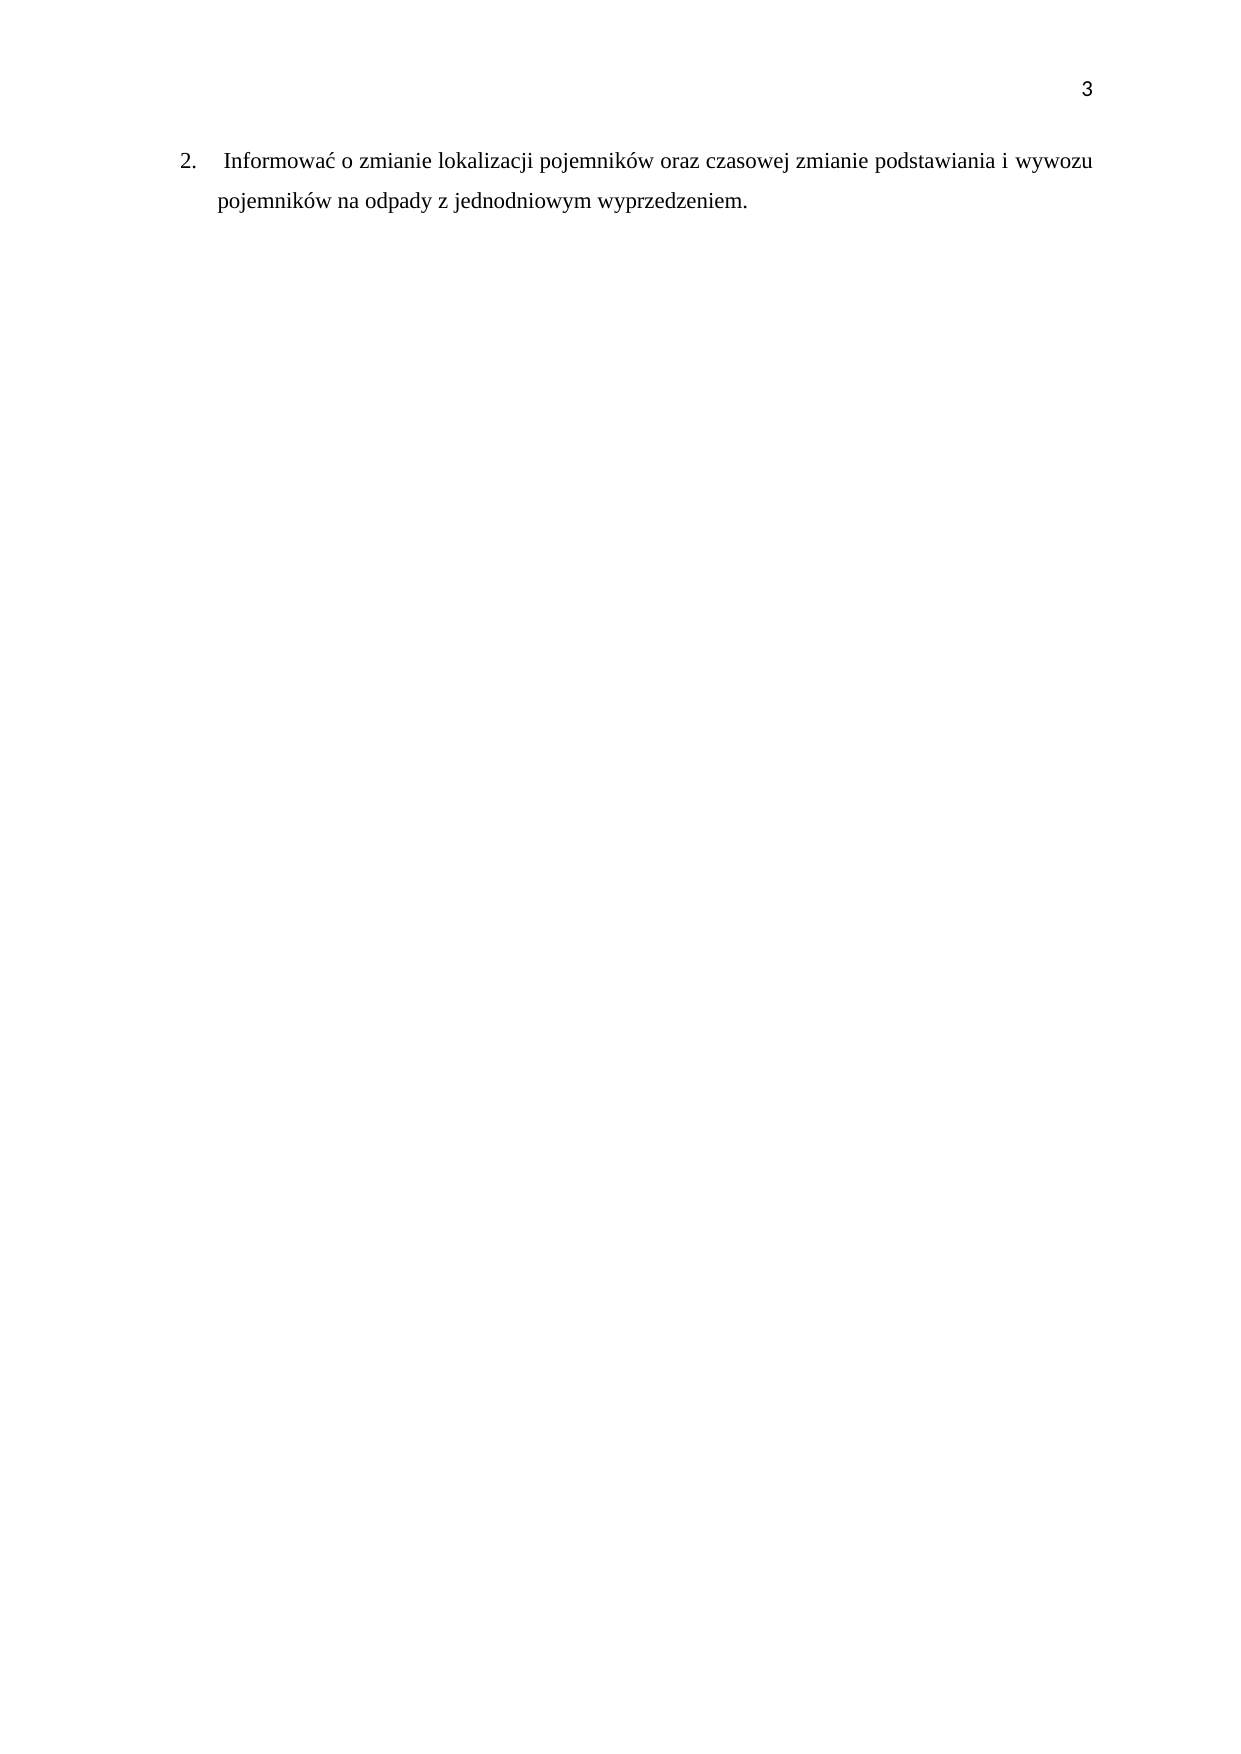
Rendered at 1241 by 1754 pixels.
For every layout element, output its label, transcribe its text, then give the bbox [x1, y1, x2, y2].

list Informować o zmianie lokalizacji pojemników oraz czasowej zmianie podstawiania i wywozu pojemników na odpady z jednodniowym wyprzedzeniem. [180, 148, 1093, 213]
